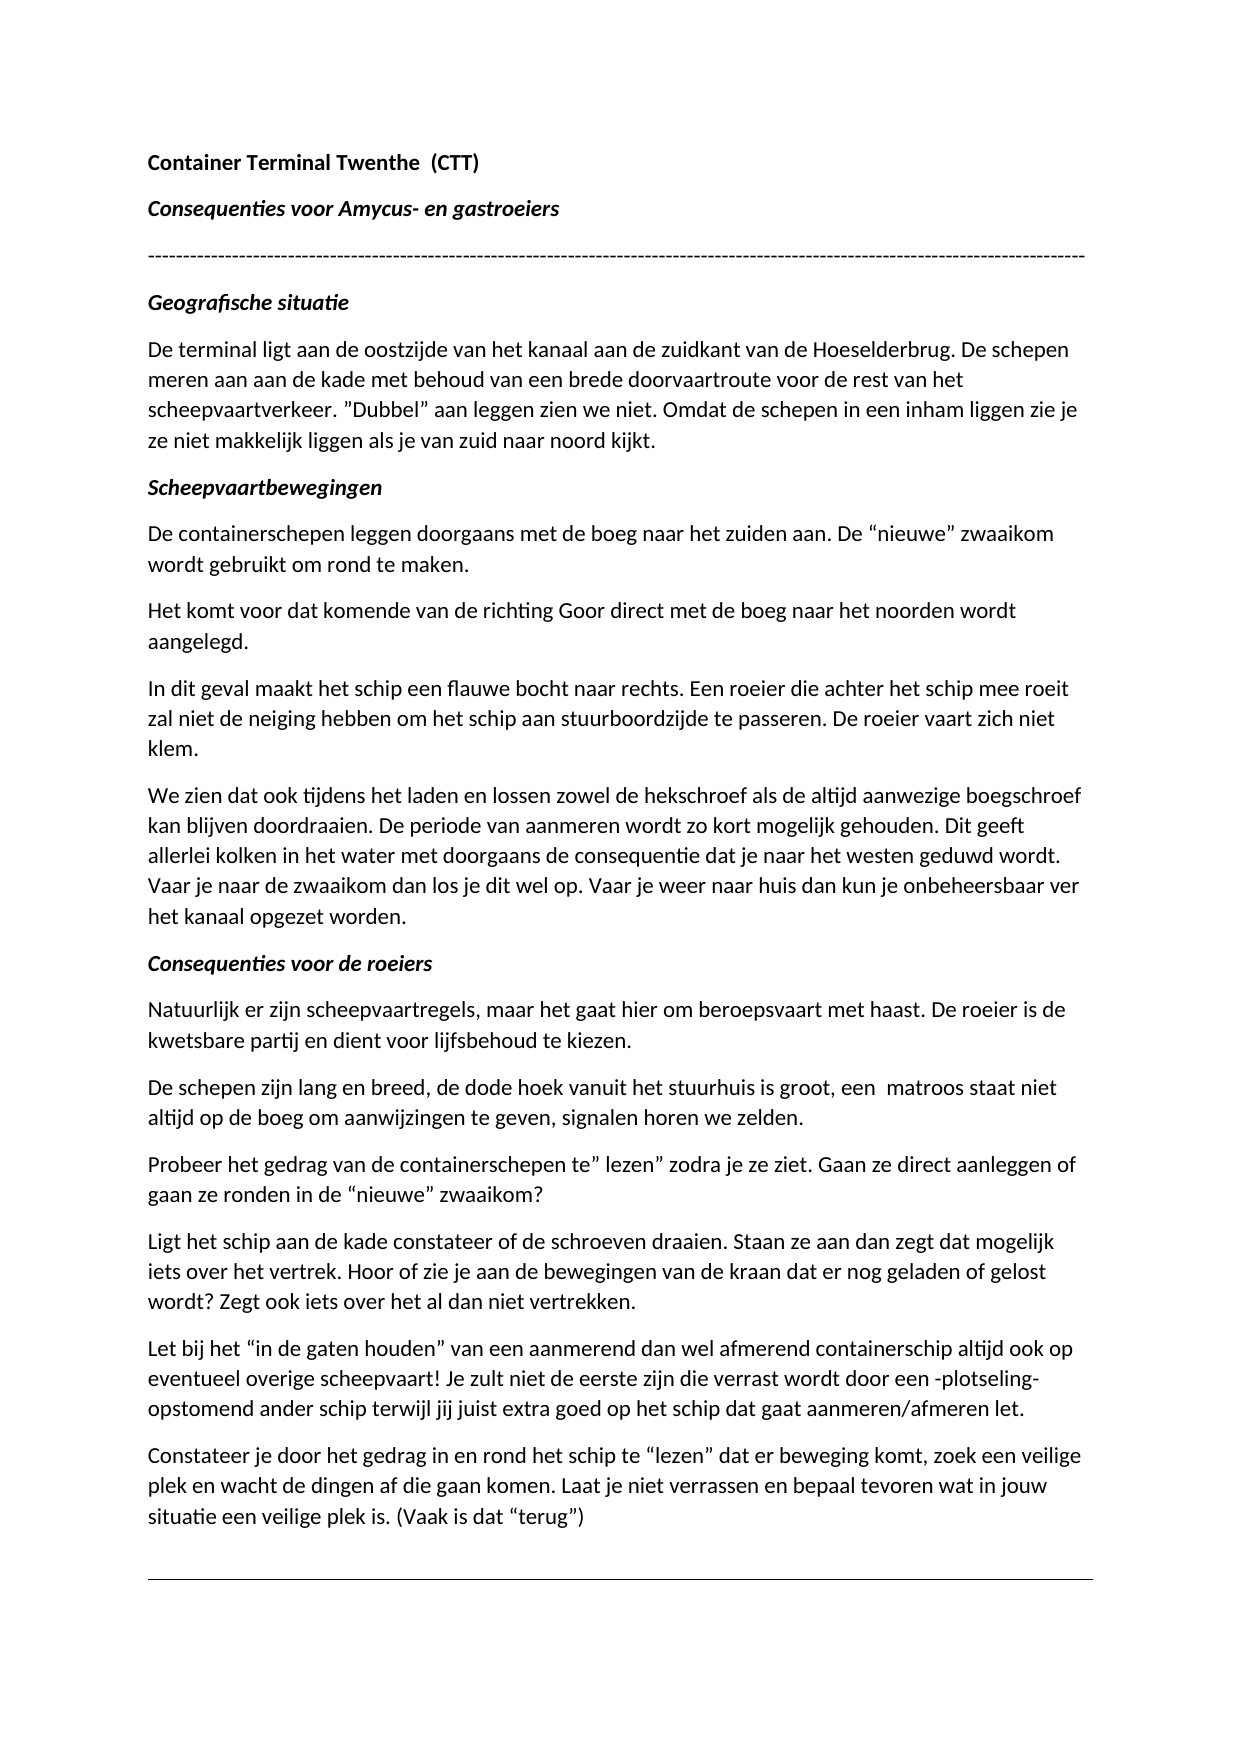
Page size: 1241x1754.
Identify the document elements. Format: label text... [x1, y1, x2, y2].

text Natuurlijk er zijn scheepvaartregels, maar het gaat hier om beroepsvaart met haast. De roeier is de kwetsbare partij en dient voor lijfsbehoud te kiezen. [148, 996, 1093, 1054]
text Consequenties voor de roeiers [148, 949, 1093, 977]
text Geografische situatie [148, 288, 1093, 316]
text Container Terminal Twenthe (CTT) [148, 148, 1093, 176]
text De schepen zijn lang en breed, de dode hoek vanuit het stuurhuis is groot, een matroos staat niet altijd op de boeg om aanwijzingen te geven, signalen horen we zelden. [148, 1073, 1093, 1131]
text De containerschepen leggen doorgaans met de boeg naar het zuiden aan. De “nieuwe” zwaaikom wordt gebruikt om rond te maken. [148, 519, 1093, 578]
text Consequenties voor Amycus- en gastroeiers [148, 194, 1093, 222]
text Probeer het gedrag van de containerschepen te” lezen” zodra je ze ziet. Gaan ze direct aanleggen of gaan ze ronden in de “nieuwe” zwaaikom? [148, 1150, 1093, 1208]
text Scheepvaartbewegingen [148, 473, 1093, 501]
text In dit geval maakt het schip een flauwe bocht naar rechts. Een roeier die achter het schip mee roeit zal niet de neiging hebben om het schip aan stuurboordzijde te passeren. De roeier vaart zich niet klem. [148, 674, 1093, 762]
text Het komt voor dat komende van de richting Goor direct met de boeg naar het noorden wordt aangelegd. [148, 597, 1093, 655]
text Ligt het schip aan de kade constateer of de schroeven draaien. Staan ze aan dan zegt dat mogelijk iets over het vertrek. Hoor of zie je aan de bewegingen van de kraan dat er nog geladen of gelost wordt? Zegt ook iets over het al dan niet vertrekken. [148, 1227, 1093, 1315]
text We zien dat ook tijdens het laden en lossen zowel de hekschroef als de altijd aanwezige boegschroef kan blijven doordraaien. De periode van aanmeren wordt zo kort mogelijk gehouden. Dit geeft allerlei kolken in het water met doorgaans de consequentie dat je naar het westen geduwd wordt. Vaar je naar de zwaaikom dan los je dit wel op. Vaar je weer naar huis dan kun je onbeheersbaar ver het kanaal opgezet worden. [148, 781, 1093, 930]
text -------------------------------------------------------------------------------------------------------------------------------------- [148, 241, 1093, 269]
text Let bij het “in de gaten houden” van een aanmerend dan wel afmerend containerschip altijd ook op eventueel overige scheepvaart! Je zult niet de eerste zijn die verrast wordt door een -plotseling-opstomend ander schip terwijl jij juist extra goed op het schip dat gaat aanmeren/afmeren let. [148, 1334, 1093, 1422]
text De terminal ligt aan de oostzijde van het kanaal aan de zuidkant van de Hoeselderbrug. De schepen meren aan aan de kade met behoud van een brede doorvaartroute voor de rest van het scheepvaartverkeer. ”Dubbel” aan leggen zien we niet. Omdat de schepen in een inham liggen zie je ze niet makkelijk liggen als je van zuid naar noord kijkt. [148, 335, 1093, 454]
text Constateer je door het gedrag in en rond het schip te “lezen” dat er beweging komt, zoek een veilige plek en wacht de dingen af die gaan komen. Laat je niet verrassen en bepaal tevoren wat in jouw situatie een veilige plek is. (Vaak is dat “terug”) [148, 1441, 1093, 1530]
